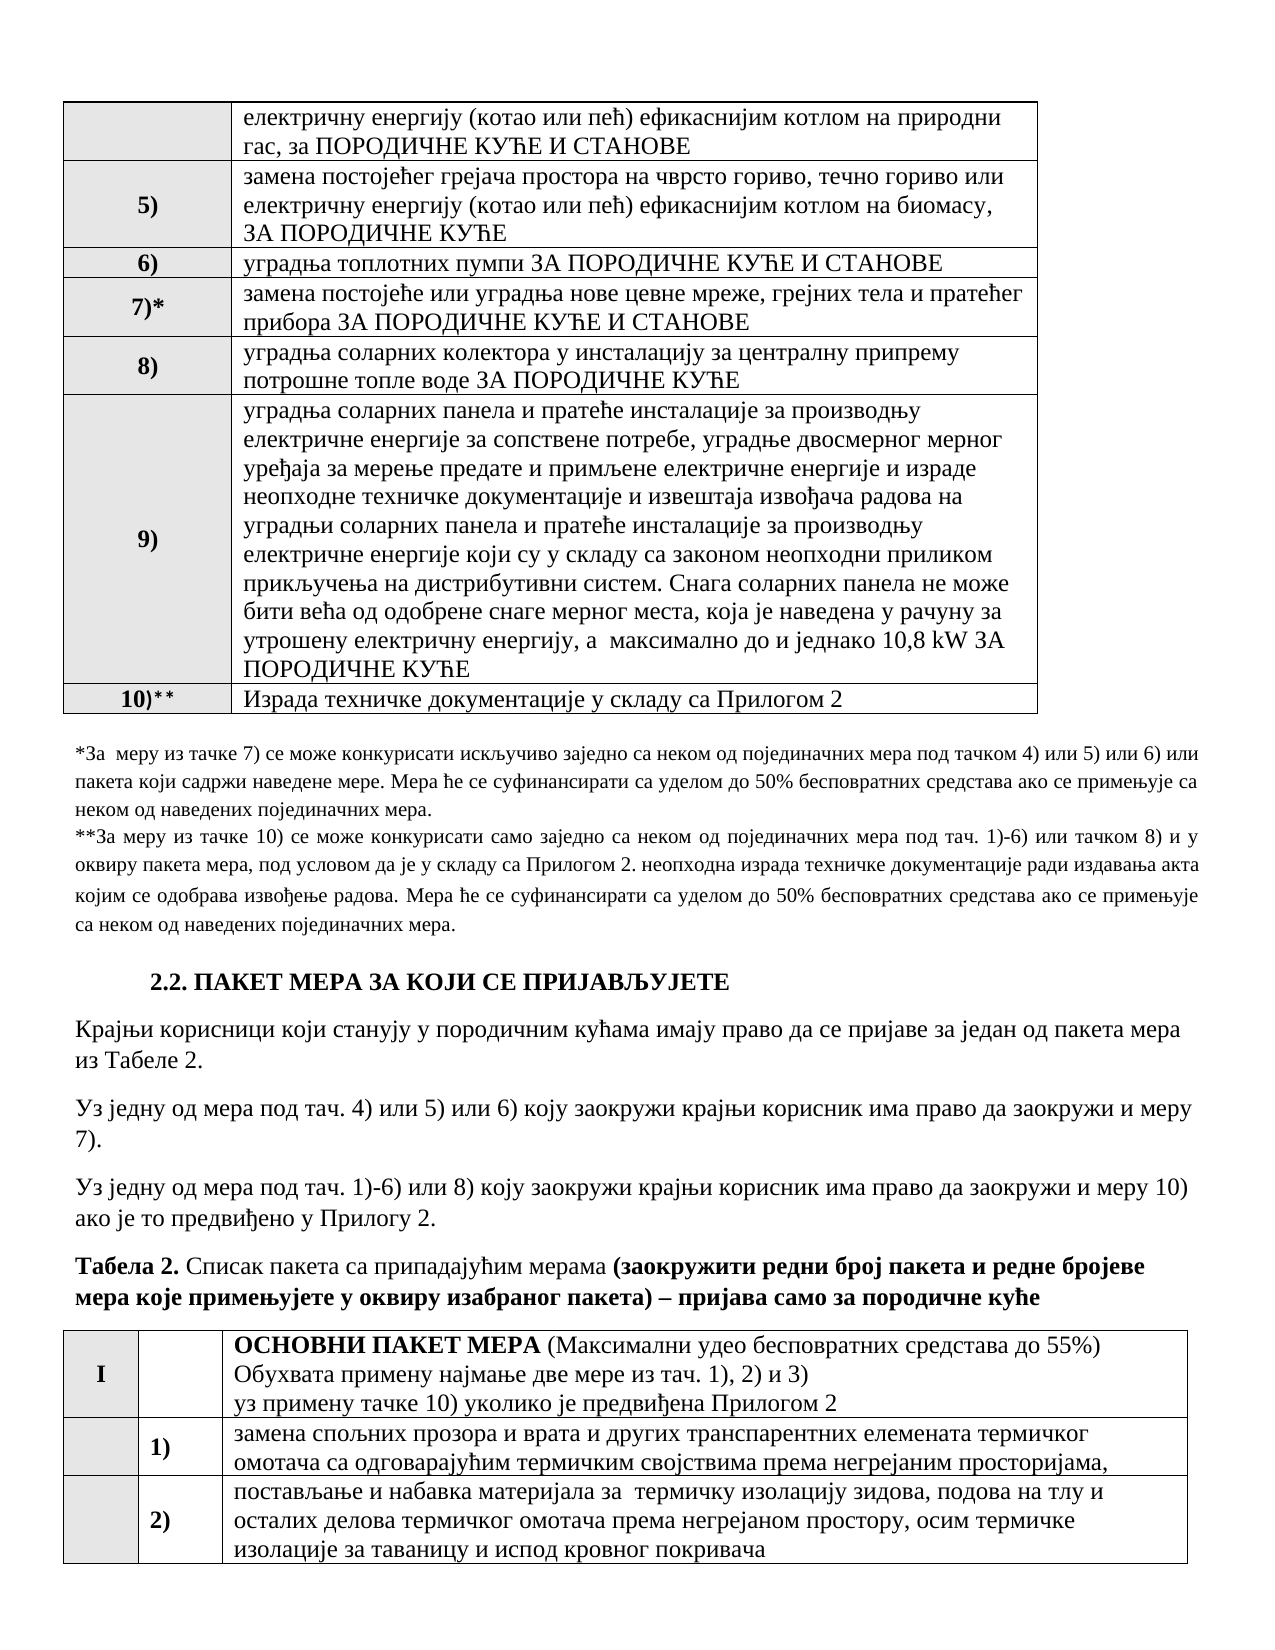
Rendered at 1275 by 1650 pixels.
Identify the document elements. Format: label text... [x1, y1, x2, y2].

table_cell уградња соларних колектора у инсталацију за централну припрему потрошне топле воде ЗА ПОРОДИЧНЕ КУЋЕ [232, 337, 1037, 394]
table_cell 2) [139, 1476, 222, 1563]
table_cell [64, 1476, 138, 1563]
text 2.2. ПАКЕТ МЕРА ЗА КОЈИ СЕ ПРИЈАВЉУЈЕТЕ [75, 967, 1200, 996]
table_cell 6) [64, 248, 231, 277]
table_cell постављање и набавка материјала за термичку изолацију зидова, подова на тлу и осталих делова термичког омотача према негрејаном простору, осим термичке изолације за таваницу и испод кровног покривача [223, 1476, 1187, 1563]
table_header ОСНОВНИ ПАКЕТ МЕРА (Максимални удео бесповратних средстава до 55%) Обухвата примену најмање две мере из тач. 1), 2) и 3) уз примену тачке 10) уколико је предвиђена Прилогом 2 [223, 1331, 1187, 1417]
table_cell уградња соларних панела и пратеће инсталације за производњу електричне енергије за сопствене потребе, уградње двосмерног мерног уређаја за мерење предате и примљене електричне енергије и израде неопходне техничке документације и извештаја извођача радова на уградњи соларних панела и пратеће инсталације за производњу електричне енергије који су у складу са законом неопходни приликом прикључења на дистрибутивни систем. Снага соларних панела не може бити већа од одобрене снаге мерног места, која је наведена у рачуну за утрошену електричну енергију, а максимално до и једнако 10,8 kW ЗА ПОРОДИЧНЕ КУЋЕ [232, 395, 1037, 683]
text Уз једну од мера под тач. 1)-6) или 8) коју заокружи крајњи корисник има право да заокружи и меру 10) ако је то предвиђено у Прилогу 2. [75, 1172, 1200, 1232]
table_cell 5) [64, 161, 231, 247]
text Уз једну од мера под тач. 4) или 5) или 6) коју заокружи крајњи корисник има право да заокружи и меру 7). [75, 1093, 1200, 1153]
table_cell Израда техничке документације у складу са Прилогом 2 [232, 684, 1037, 713]
table_cell 4) [64, 103, 231, 160]
table_cell 8) [64, 337, 231, 394]
table_cell уградња топлотних пумпи ЗА ПОРОДИЧНЕ КУЋЕ И СТАНОВЕ [232, 248, 1037, 277]
text Крајњи корисници који станују у породичним кућама имају право да се пријаве за један од пакета мера из Табеле 2. [75, 1014, 1200, 1074]
table_cell 10)** [64, 684, 231, 713]
table_cell 7)* [64, 278, 231, 336]
table_cell замена постојеће или уградња нове цевне мреже, грејних тела и пратећег прибора ЗА ПОРОДИЧНЕ КУЋЕ И СТАНОВЕ [232, 278, 1037, 336]
table_cell замена постојећег грејача простора на чврсто гориво, течно гориво или електричну енергију (котао или пећ) ефикаснијим котлом на биомасу, ЗА ПОРОДИЧНЕ КУЋЕ [232, 161, 1037, 247]
text **За меру из тачке 10) се може конкурисати само заједно са неком од појединачних мера под тач. 1)-6) или тачком 8) и у оквиру пакета мера, под условом да је у складу са Прилогом 2. неопходна израда техничке документације ради издавања акта којим се одобрава извођење радова. Мера ће се суфинансирати са уделом до 50% бесповратних средстава ако се примењује са неком од наведених појединачних мера. [75, 824, 1200, 936]
text *За меру из тачке 7) се може конкурисати искључиво заједно са неком од појединачних мера под тачком 4) или 5) или 6) или пакета који садржи наведене мере. Мера ће се суфинансирати са уделом до 50% бесповратних средстава ако се примењује са неком од наведених појединачних мера. [75, 741, 1200, 821]
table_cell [232, 103, 1037, 160]
table_header I [64, 1331, 138, 1417]
table_cell 9) [64, 395, 231, 683]
table_cell [64, 1418, 138, 1475]
table_cell заменa спољних прозора и врата и других транспарентних елемената термичког омотача са одговарајућим термичким својствима према негрејаним просторијама, [223, 1418, 1187, 1475]
table_cell 1) [139, 1418, 222, 1475]
text Табела 2. Списак пакета са припадајућим мерама (заокружити редни број пакета и редне бројеве мера које примењујете у оквиру изабраног пакета) – пријава само за породичне куће [75, 1251, 1200, 1311]
table_header [139, 1331, 222, 1417]
